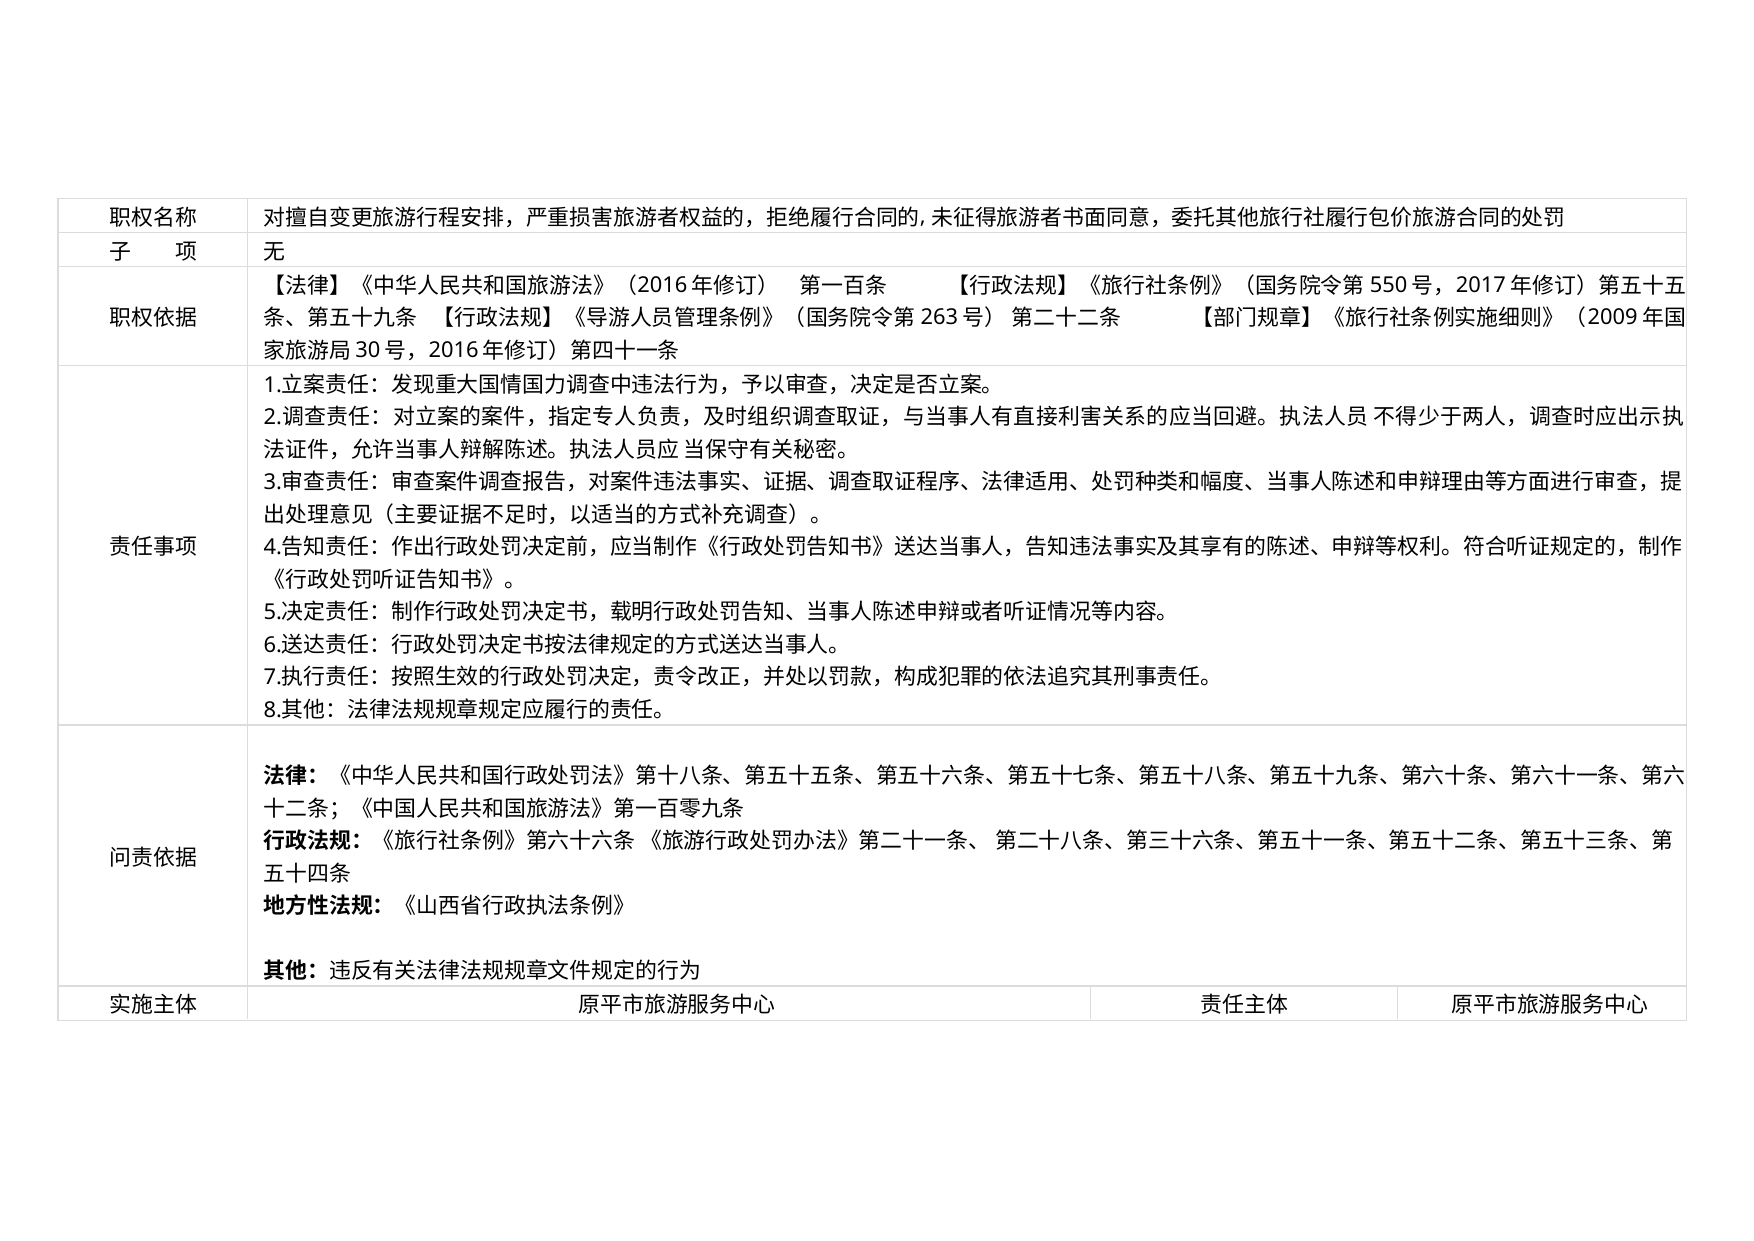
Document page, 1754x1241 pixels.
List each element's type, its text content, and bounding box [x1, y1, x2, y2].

table_cell 原平市旅游服务中心 [248, 987, 1090, 1019]
table_cell 职权依据 [59, 267, 247, 365]
table_cell 【法律】《中华人民共和国旅游法》（2016年修订） 第一百条 【行政法规】《旅行社条例》（国务院令第550号，2017年修订）第五十五条、第五十九条 【行政法规】《导游人员管理条例》（国务院令第263号） 第二十二条 【部门规章】《旅行社条例实施细则》（2009年国家旅游局30号，2016年修订）第四十一条 [248, 267, 1686, 365]
table_cell 无 [248, 233, 1686, 266]
table_cell 对擅自变更旅游行程安排，严重损害旅游者权益的，拒绝履行合同的, 未征得旅游者书面同意，委托其他旅行社履行包价旅游合同的处罚 [248, 199, 1686, 232]
table_cell 问责依据 [59, 726, 247, 985]
table_cell 职权名称 [59, 199, 247, 232]
table_cell 责任主体 [1091, 987, 1397, 1019]
table_cell 法律：《中华人民共和国行政处罚法》第十八条、第五十五条、第五十六条、第五十七条、第五十八条、第五十九条、第六十条、第六十一条、第六十二条；《中国人民共和国旅游法》第一百零九条 行政法规：《旅行社条例》第六十六条 《旅游行政处罚办法》第二十一条、 第二十八条、第三十六条、第五十一条、第五十二条、第五十三条、第五十四条 地方性法规：《山西省行政执法条例》 其他：违反有关法律法规规章文件规定的行为 [248, 726, 1686, 985]
table_cell 实施主体 [59, 987, 247, 1019]
table_cell 1.立案责任：发现重大国情国力调查中违法行为，予以审查，决定是否立案。 2.调查责任：对立案的案件，指定专人负责，及时组织调查取证，与当事人有直接利害关系的应当回避。执法人员 不得少于两人，调查时应出示执法证件，允许当事人辩解陈述。执法人员应 当保守有关秘密。 3.审查责任：审查案件调查报告，对案件违法事实、证据、调查取证程序、法律适用、处罚种类和幅度、当事人陈述和申辩理由等方面进行审查，提出处理意见（主要证据不足时，以适当的方式补充调查）。 4.告知责任：作出行政处罚决定前，应当制作《行政处罚告知书》送达当事人，告知违法事实及其享有的陈述、申辩等权利。符合听证规定的，制作《行政处罚听证告知书》。 5.决定责任：制作行政处罚决定书，载明行政处罚告知、当事人陈述申辩或者听证情况等内容。 6.送达责任：行政处罚决定书按法律规定的方式送达当事人。 7.执行责任：按照生效的行政处罚决定，责令改正，并处以罚款，构成犯罪的依法追究其刑事责任。 8.其他：法律法规规章规定应履行的责任。 [248, 366, 1686, 724]
table_cell 责任事项 [59, 366, 247, 724]
table_cell 子 项 [59, 233, 247, 266]
table_cell 原平市旅游服务中心 [1398, 987, 1686, 1019]
